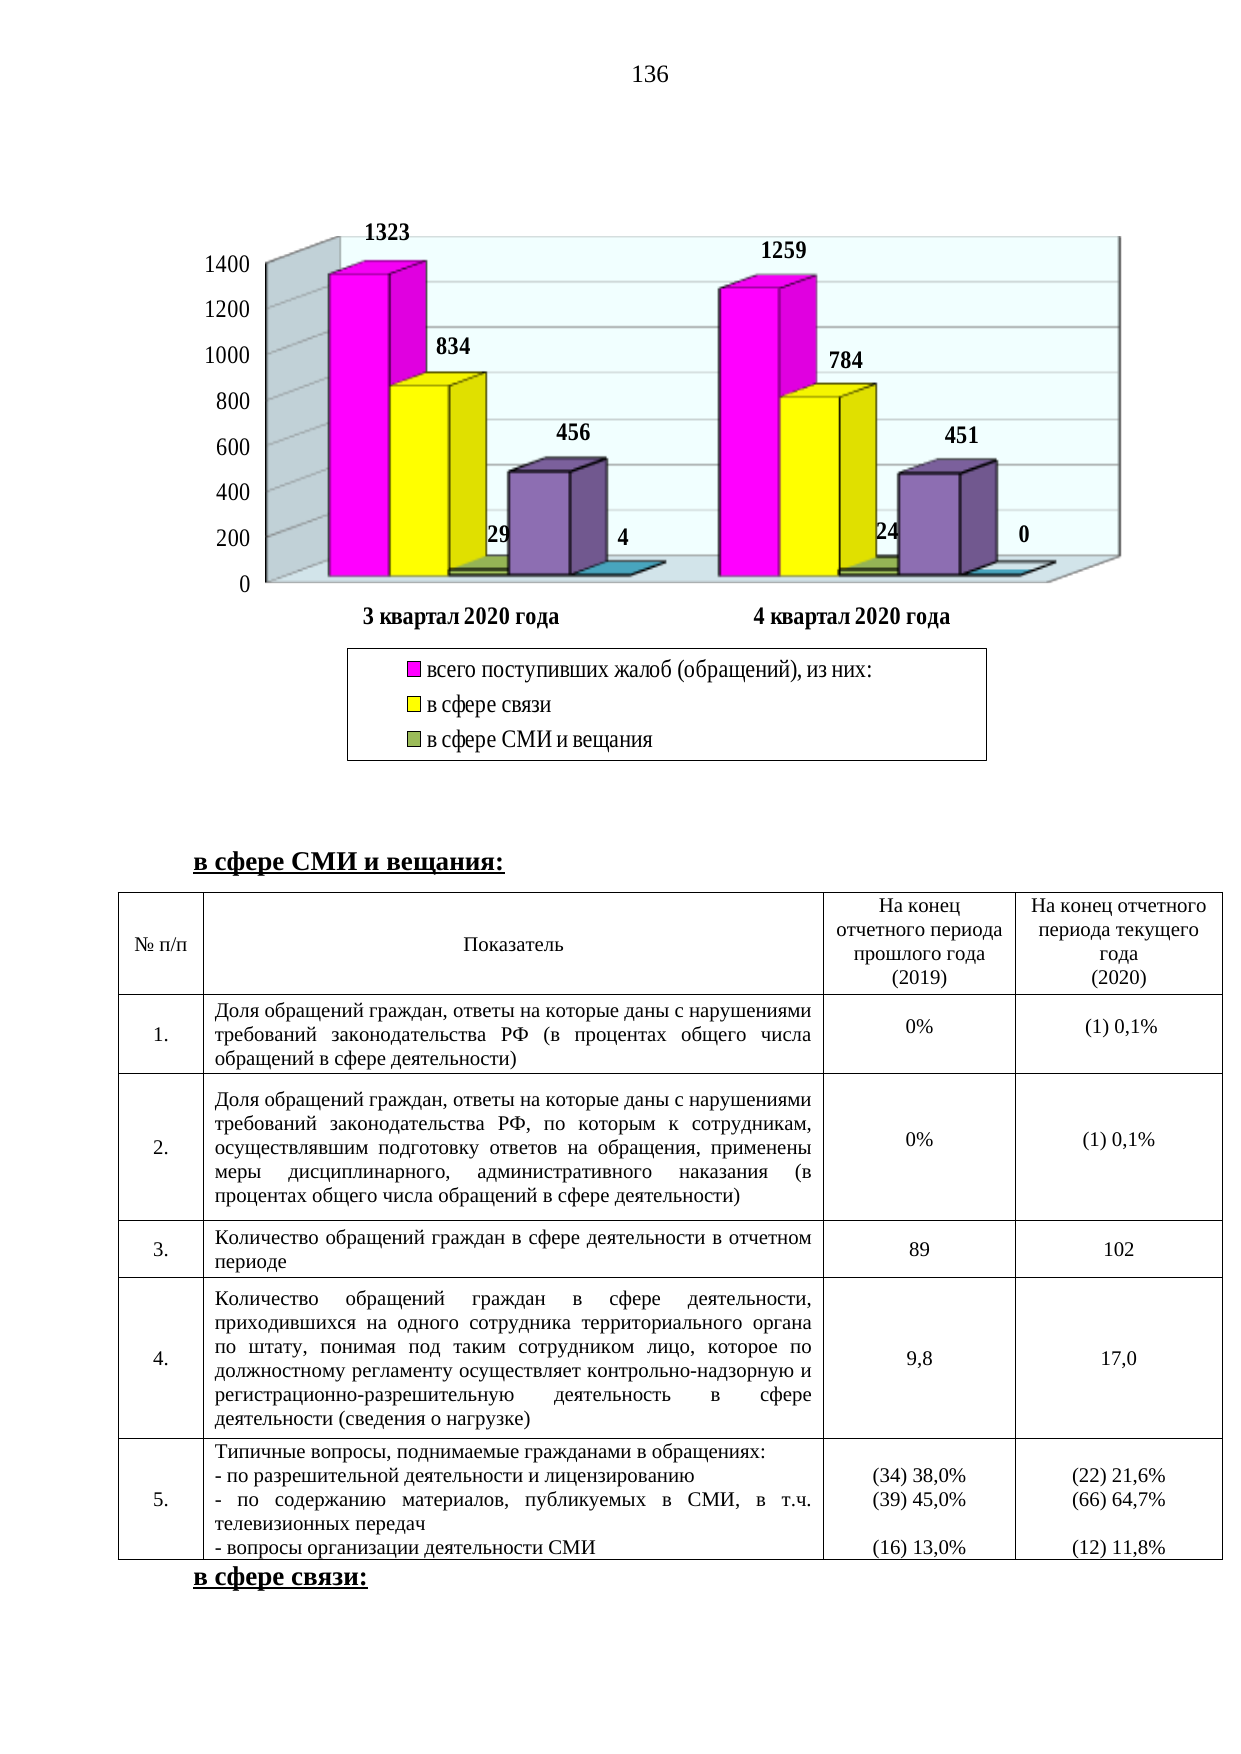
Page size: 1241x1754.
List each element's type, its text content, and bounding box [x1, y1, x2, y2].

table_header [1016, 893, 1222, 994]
text в сфере связи: [118, 1560, 1181, 1591]
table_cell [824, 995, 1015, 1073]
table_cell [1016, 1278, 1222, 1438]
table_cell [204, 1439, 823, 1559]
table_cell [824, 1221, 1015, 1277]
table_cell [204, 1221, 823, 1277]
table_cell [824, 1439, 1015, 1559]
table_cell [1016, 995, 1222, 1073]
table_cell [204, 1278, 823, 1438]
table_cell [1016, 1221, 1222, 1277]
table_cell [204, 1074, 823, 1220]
text в сфере СМИ и вещания: [118, 845, 1181, 876]
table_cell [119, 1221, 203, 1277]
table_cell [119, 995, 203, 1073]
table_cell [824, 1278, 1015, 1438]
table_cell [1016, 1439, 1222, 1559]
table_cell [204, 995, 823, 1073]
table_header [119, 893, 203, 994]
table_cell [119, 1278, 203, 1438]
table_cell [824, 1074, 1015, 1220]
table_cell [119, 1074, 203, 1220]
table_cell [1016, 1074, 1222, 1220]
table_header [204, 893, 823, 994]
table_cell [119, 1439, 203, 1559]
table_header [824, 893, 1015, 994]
